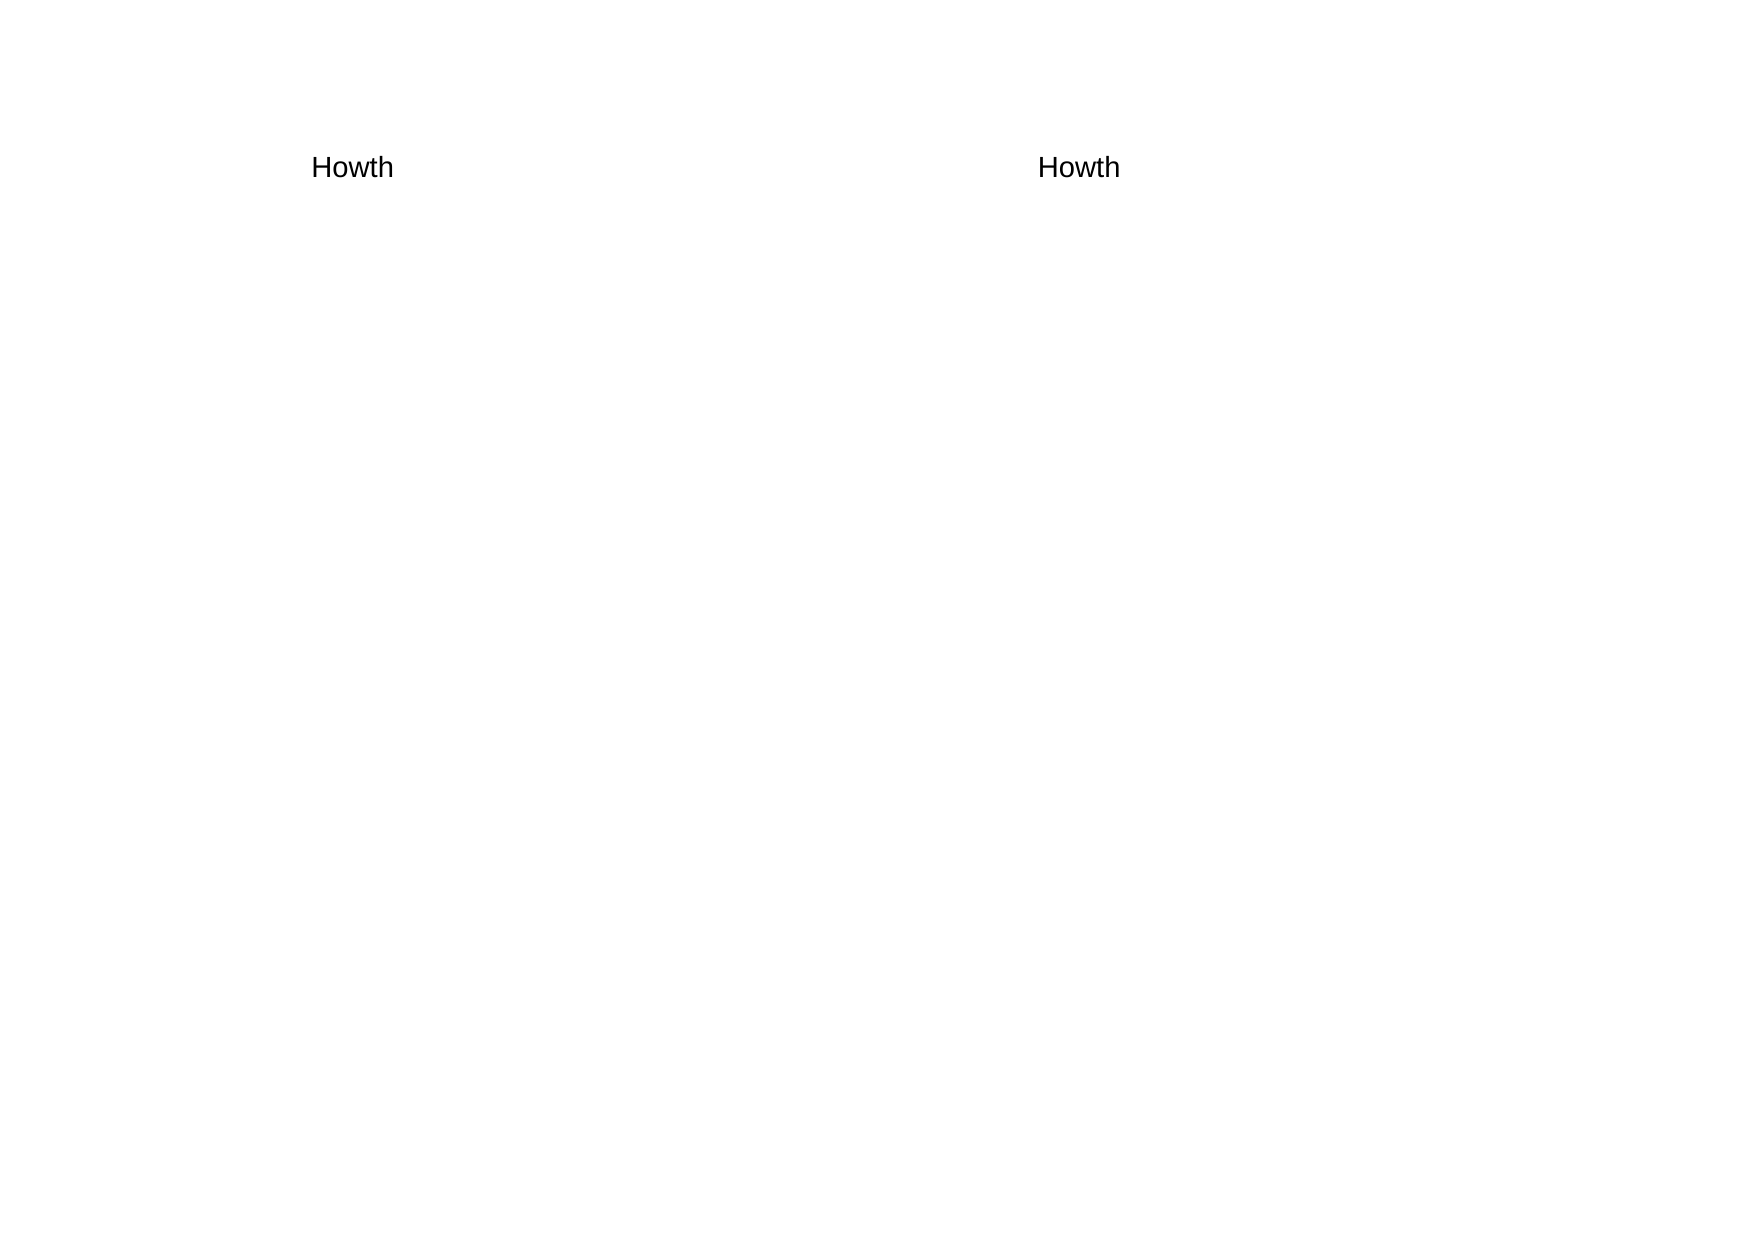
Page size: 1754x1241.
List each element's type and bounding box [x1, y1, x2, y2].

table_header [150, 150, 876, 217]
table_header [876, 150, 1603, 217]
